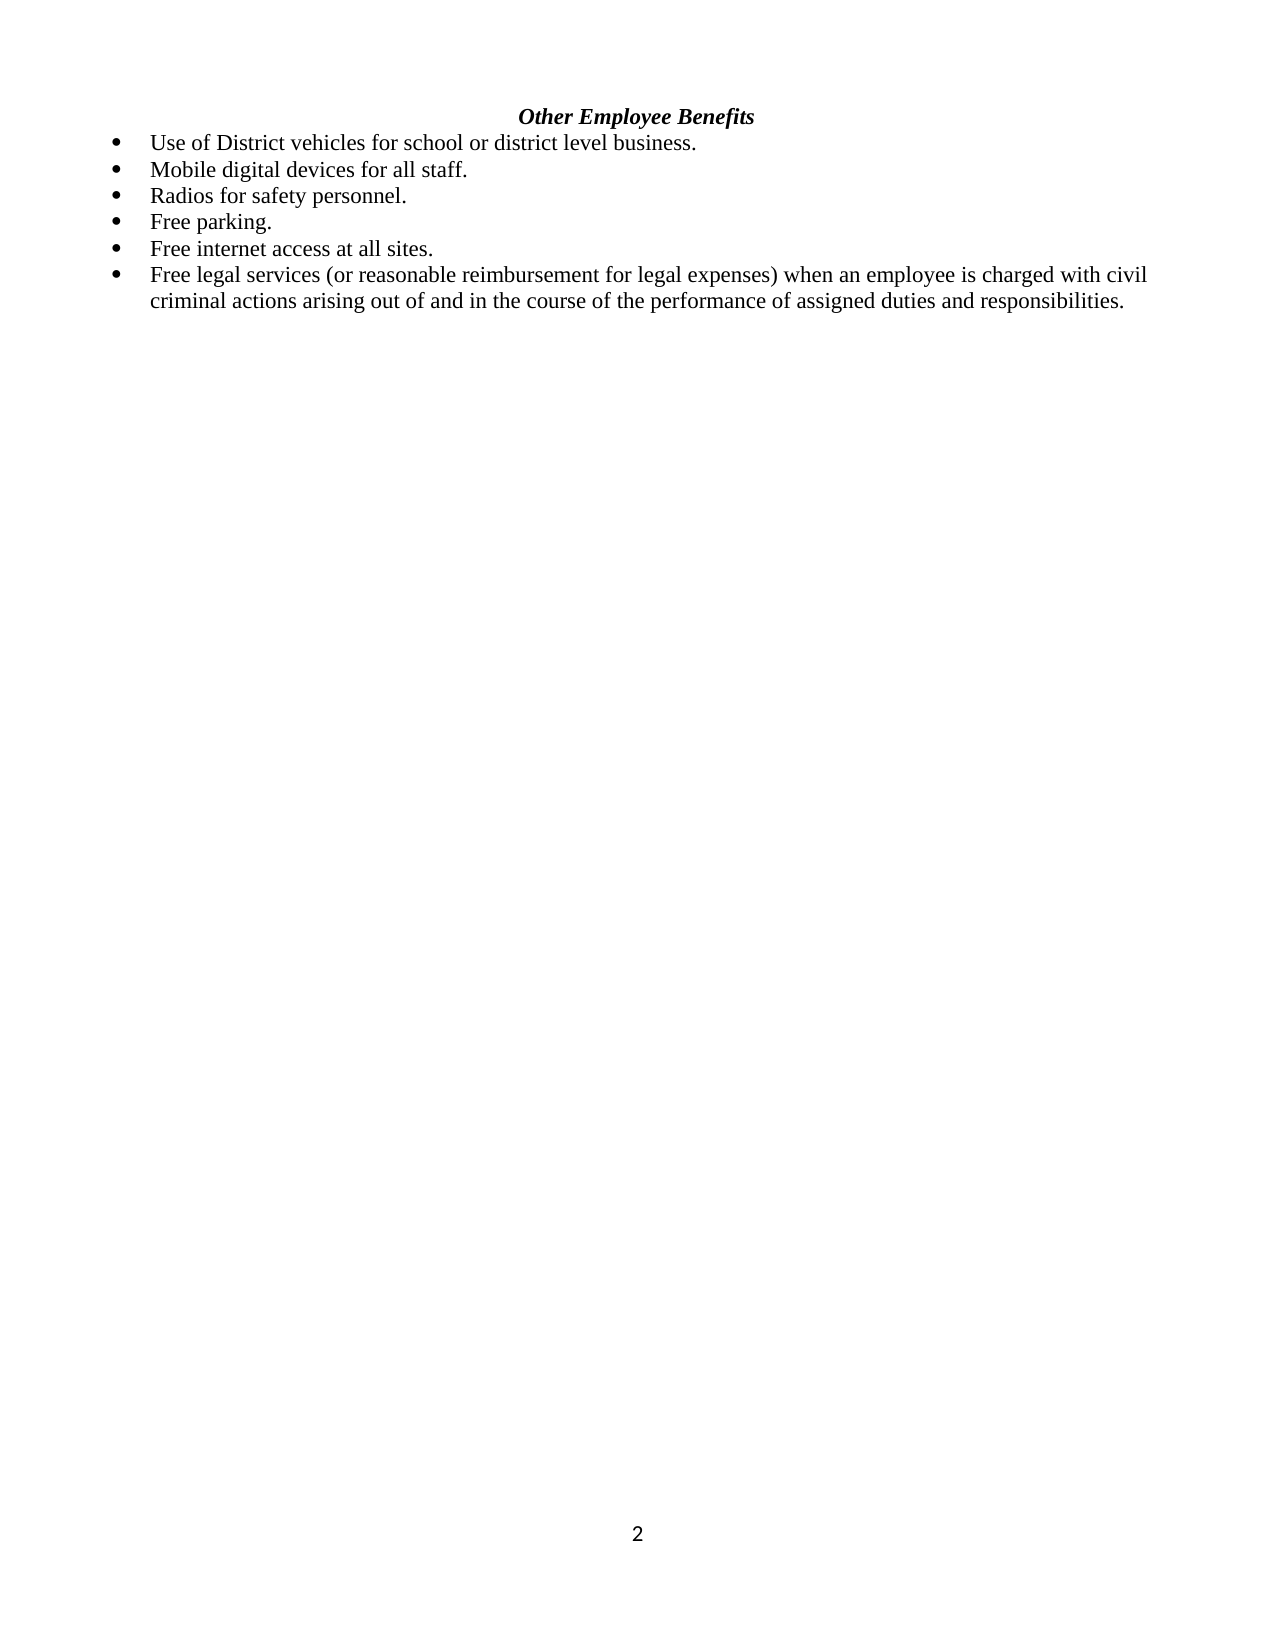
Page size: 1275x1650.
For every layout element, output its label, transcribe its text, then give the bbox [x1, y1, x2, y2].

list Free internet access at all sites. [112, 235, 1200, 261]
list Radios for safety personnel. [112, 182, 1200, 208]
text Other Employee Benefits [75, 103, 1200, 129]
list Free parking. [112, 208, 1200, 235]
list Mobile digital devices for all staff. [112, 156, 1200, 182]
list Use of District vehicles for school or district level business. [112, 129, 1200, 156]
list Free legal services (or reasonable reimbursement for legal expenses) when an employee is charged with civil criminal actions arising out of and in the course of the performance of assigned duties and responsibilities. [112, 261, 1200, 314]
